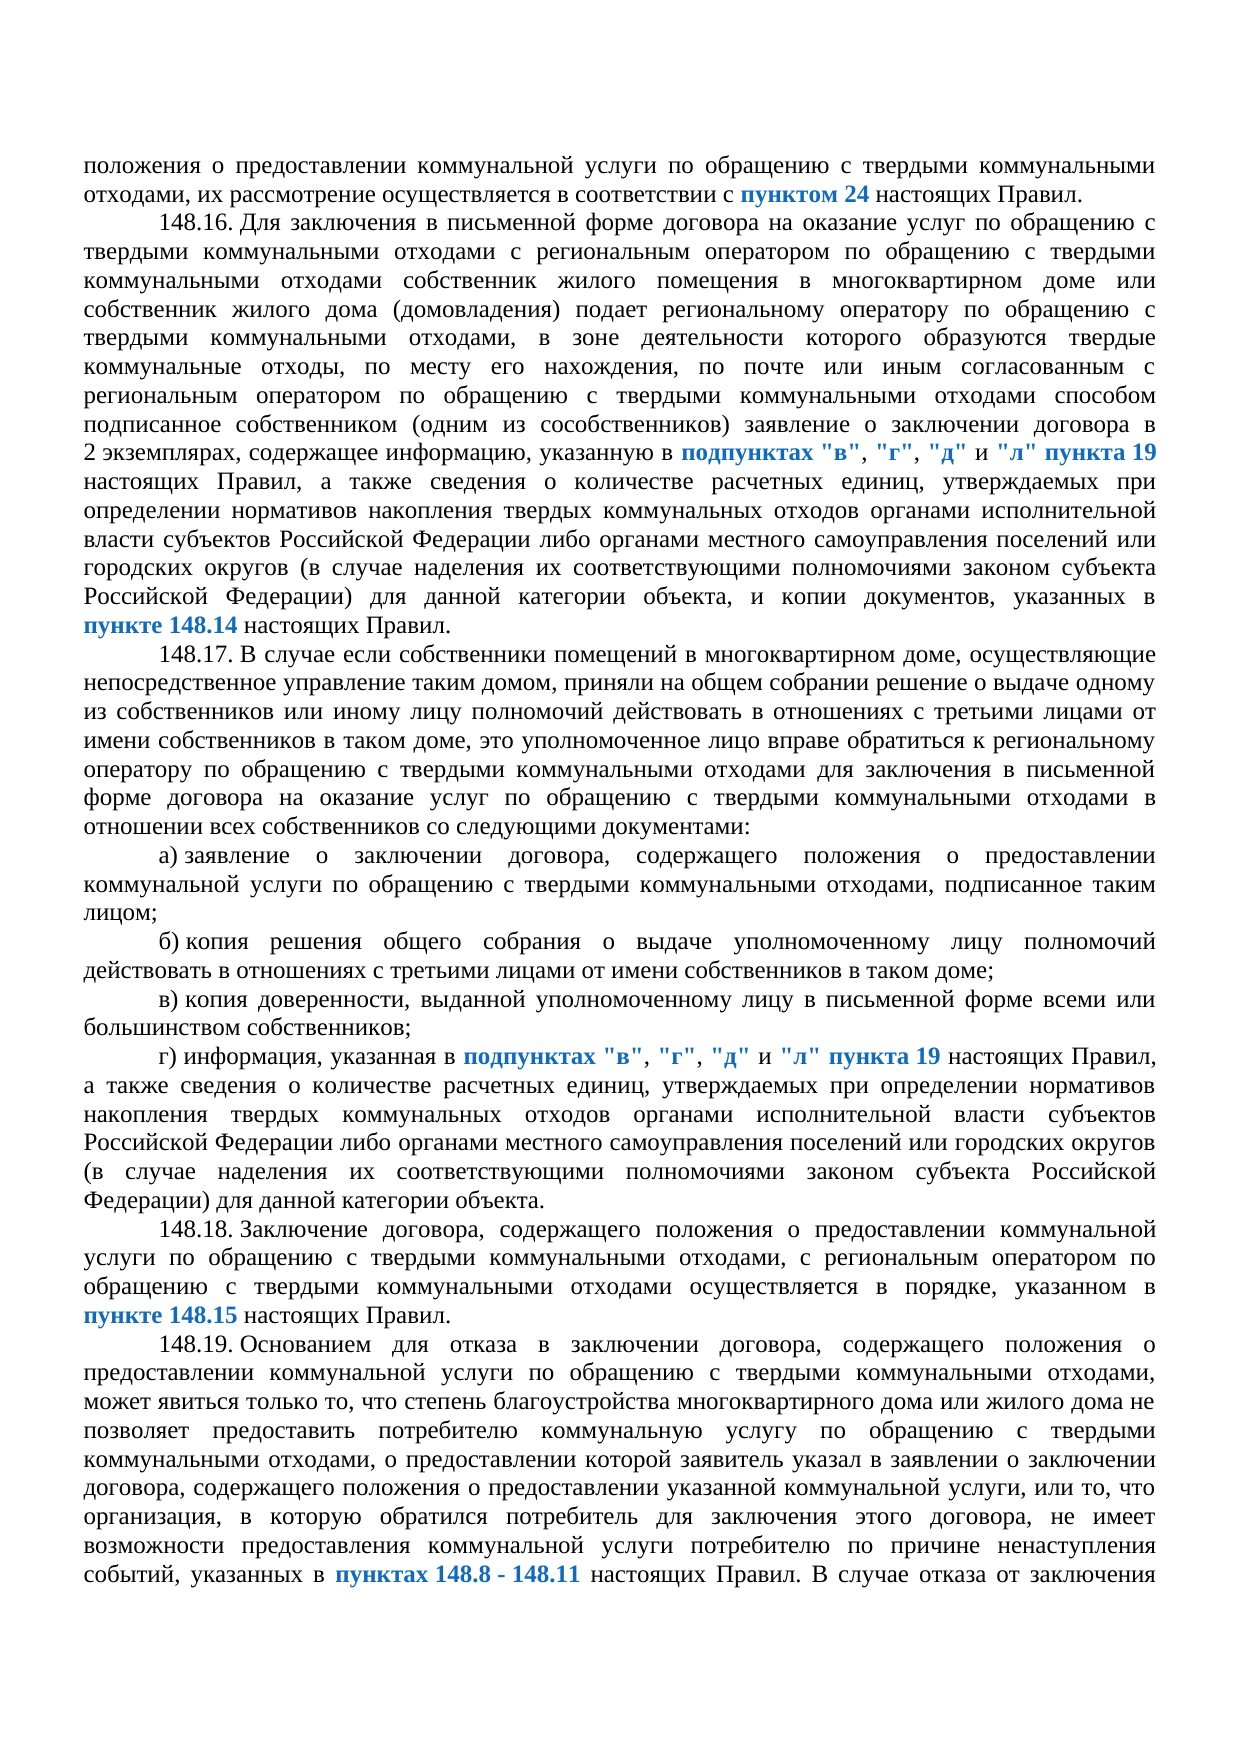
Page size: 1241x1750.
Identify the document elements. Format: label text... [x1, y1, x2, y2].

text б) копия решения общего собрания о выдаче уполномоченному лицу полномочий действовать в отношениях с третьими лицами от имени собственников в таком доме; [83, 926, 1157, 984]
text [83, 150, 1157, 207]
text 148.17. В случае если собственники помещений в многоквартирном доме, осуществляющие непосредственное управление таким домом, приняли на общем собрании решение о выдаче одному из собственников или иному лицу полномочий действовать в отношениях с третьими лицами от имени собственников в таком доме, это уполномоченное лицо вправе обратиться к региональному оператору по обращению с твердыми коммунальными отходами для заключения в письменной форме договора на оказание услуг по обращению с твердыми коммунальными отходами в отношении всех собственников со следующими документами: [83, 639, 1157, 840]
text 148.16. Для заключения в письменной форме договора на оказание услуг по обращению с твердыми коммунальными отходами с региональным оператором по обращению с твердыми коммунальными отходами собственник жилого помещения в многоквартирном доме или собственник жилого дома (домовладения) подает региональному оператору по обращению с твердыми коммунальными отходами, в зоне деятельности которого образуются твердые коммунальные отходы, по месту его нахождения, по почте или иным согласованным с региональным оператором по обращению с твердыми коммунальными отходами способом подписанное собственником (одним из сособственников) заявление о заключении договора в 2 экземплярах, содержащее информацию, указанную в подпунктах "в", "г", "д" и "л" пункта 19 настоящих Правил, а также сведения о количестве расчетных единиц, утверждаемых при определении нормативов накопления твердых коммунальных отходов органами исполнительной власти субъектов Российской Федерации либо органами местного самоуправления поселений или городских округов (в случае наделения их соответствующими полномочиями законом субъекта Российской Федерации) для данной категории объекта, и копии документов, указанных в пункте 148.14 настоящих Правил. [83, 207, 1157, 639]
text 148.18. Заключение договора, содержащего положения о предоставлении коммунальной услуги по обращению с твердыми коммунальными отходами, с региональным оператором по обращению с твердыми коммунальными отходами осуществляется в порядке, указанном в пункте 148.15 настоящих Правил. [83, 1214, 1157, 1329]
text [83, 1329, 1157, 1587]
text в) копия доверенности, выданной уполномоченному лицу в письменной форме всеми или большинством собственников; [83, 984, 1157, 1041]
text г) информация, указанная в подпунктах "в", "г", "д" и "л" пункта 19 настоящих Правил, а также сведения о количестве расчетных единиц, утверждаемых при определении нормативов накопления твердых коммунальных отходов органами исполнительной власти субъектов Российской Федерации либо органами местного самоуправления поселений или городских округов (в случае наделения их соответствующими полномочиями законом субъекта Российской Федерации) для данной категории объекта. [83, 1041, 1157, 1214]
text а) заявление о заключении договора, содержащего положения о предоставлении коммунальной услуги по обращению с твердыми коммунальными отходами, подписанное таким лицом; [83, 840, 1157, 926]
